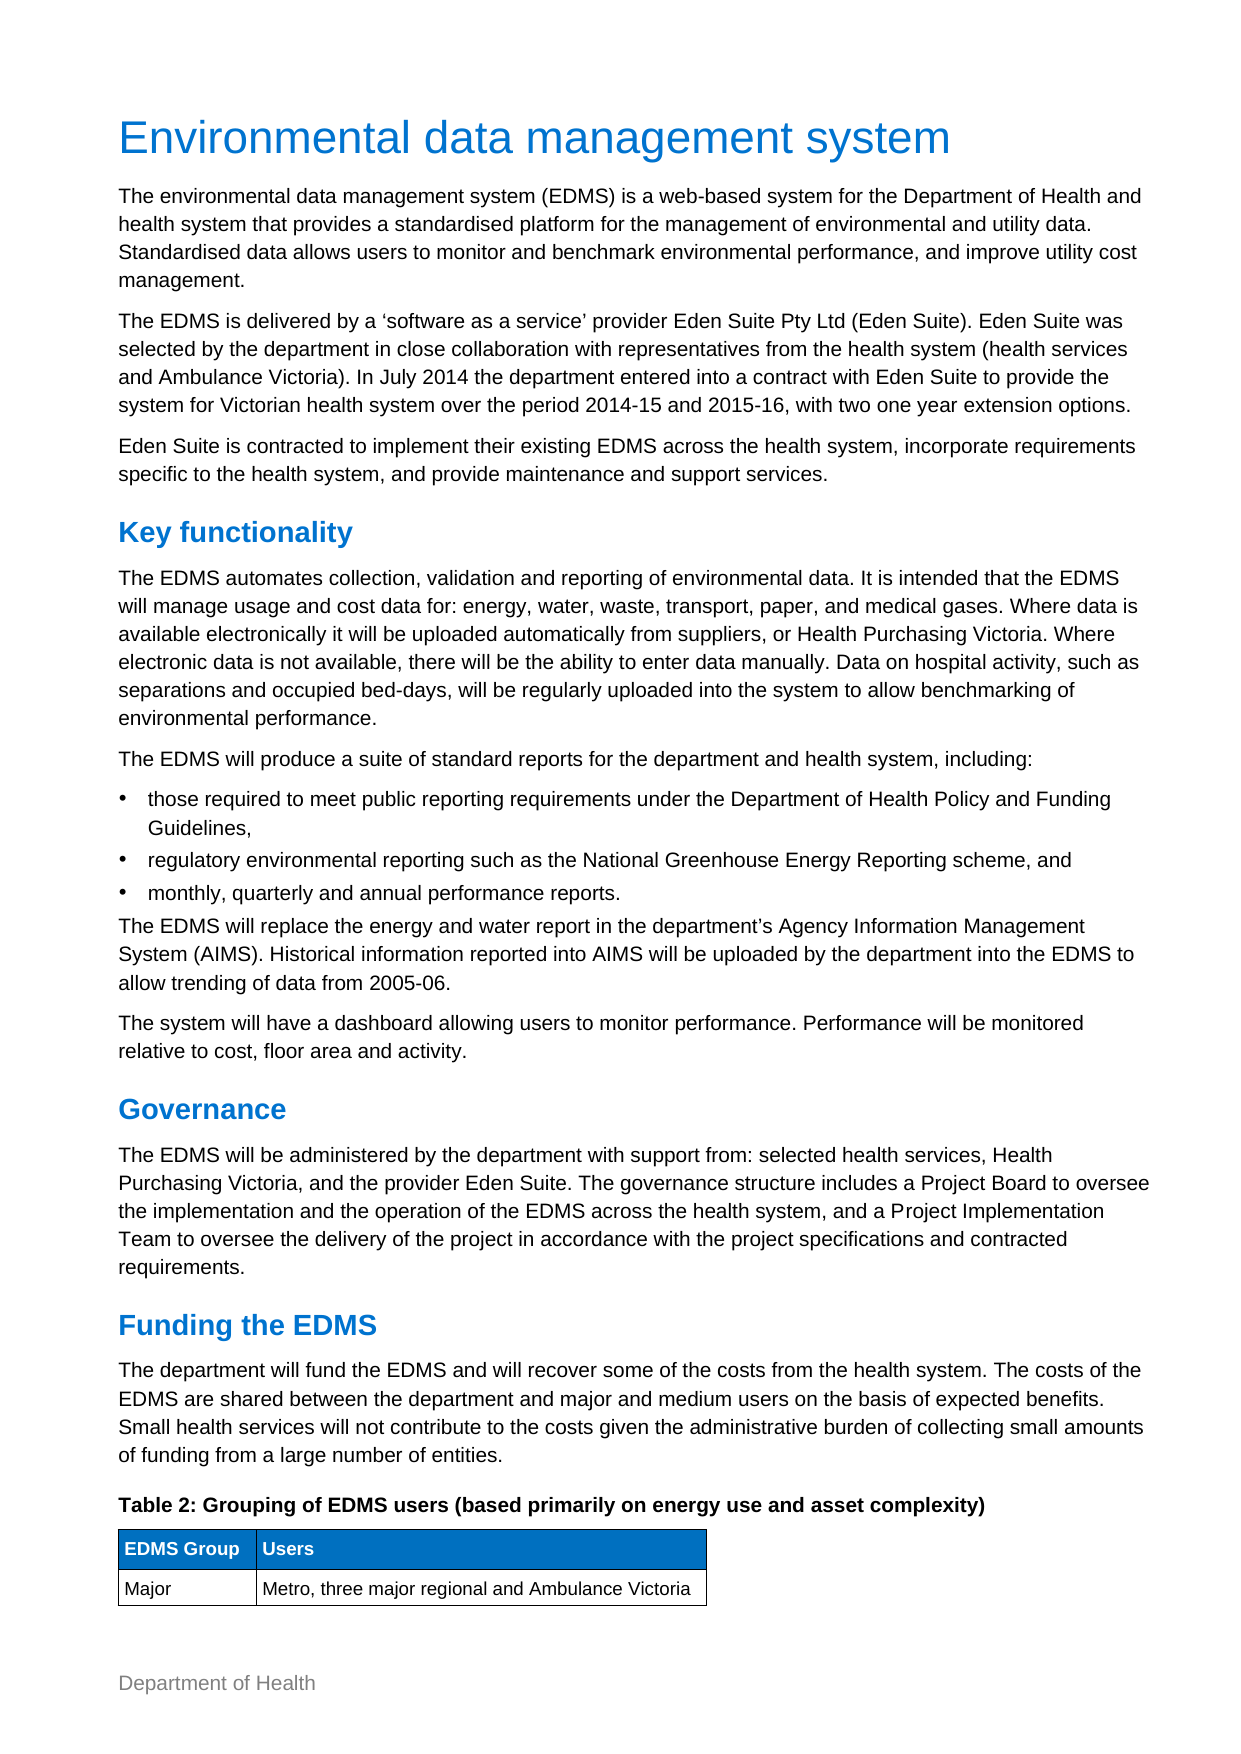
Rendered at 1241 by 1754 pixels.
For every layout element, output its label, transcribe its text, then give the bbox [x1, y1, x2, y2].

text The EDMS will replace the energy and water report in the department’s Agency Information Management System (AIMS). Historical information reported into AIMS will be uploaded by the department into the EDMS to allow trending of data from 2005-06. [118, 910, 1152, 994]
text Table 2: Grouping of EDMS users (based primarily on energy use and asset complexity) [118, 1492, 1152, 1517]
text those required to meet public reporting requirements under the Department of Health Policy and Funding Guidelines, [118, 783, 1152, 840]
subtitle Funding the EDMS [118, 1308, 1152, 1342]
subtitle Governance [118, 1092, 1152, 1126]
text The system will have a dashboard allowing users to monitor performance. Performance will be monitored relative to cost, floor area and activity. [118, 1007, 1152, 1063]
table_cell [257, 1570, 706, 1605]
text monthly, quarterly and annual performance reports. [118, 877, 1152, 906]
table_header EDMS Group [119, 1530, 256, 1569]
text Eden Suite is contracted to implement their existing EDMS across the health system, incorporate requirements specific to the health system, and provide maintenance and support services. [118, 430, 1152, 486]
table_header Users [257, 1530, 706, 1569]
text The EDMS will produce a suite of standard reports for the department and health system, including: [118, 742, 1152, 771]
text The environmental data management system (EDMS) is a web-based system for the Department of Health and health system that provides a standardised platform for the management of environmental and utility data. Standardised data allows users to monitor and benchmark environmental performance, and improve utility cost management. [118, 180, 1152, 292]
text The EDMS will be administered by the department with support from: selected health services, Health Purchasing Victoria, and the provider Eden Suite. The governance structure includes a Project Board to oversee the implementation and the operation of the EDMS across the health system, and a Project Implementation Team to oversee the delivery of the project in accordance with the project specifications and contracted requirements. [118, 1138, 1152, 1279]
text The department will fund the EDMS and will recover some of the costs from the health system. The costs of the EDMS are shared between the department and major and medium users on the basis of expected benefits. Small health services will not contribute to the costs given the administrative burden of collecting small amounts of funding from a large number of entities. [118, 1354, 1152, 1467]
subtitle Key functionality [118, 515, 1152, 549]
table_cell Major [119, 1570, 256, 1605]
subtitle Environmental data management system [118, 110, 1152, 163]
text regulatory environmental reporting such as the National Greenhouse Energy Reporting scheme, and [118, 844, 1152, 873]
text The EDMS is delivered by a ‘software as a service’ provider Eden Suite Pty Ltd (Eden Suite). Eden Suite was selected by the department in close collaboration with representatives from the health system (health services and Ambulance Victoria). In July 2014 the department entered into a contract with Eden Suite to provide the system for Victorian health system over the period 2014-15 and 2015-16, with two one year extension options. [118, 305, 1152, 417]
text The EDMS automates collection, validation and reporting of environmental data. It is intended that the EDMS will manage usage and cost data for: energy, water, waste, transport, paper, and medical gases. Where data is available electronically it will be uploaded automatically from suppliers, or Health Purchasing Victoria. Where electronic data is not available, there will be the ability to enter data manually. Data on hospital activity, such as separations and occupied bed-days, will be regularly uploaded into the system to allow benchmarking of environmental performance. [118, 561, 1152, 730]
